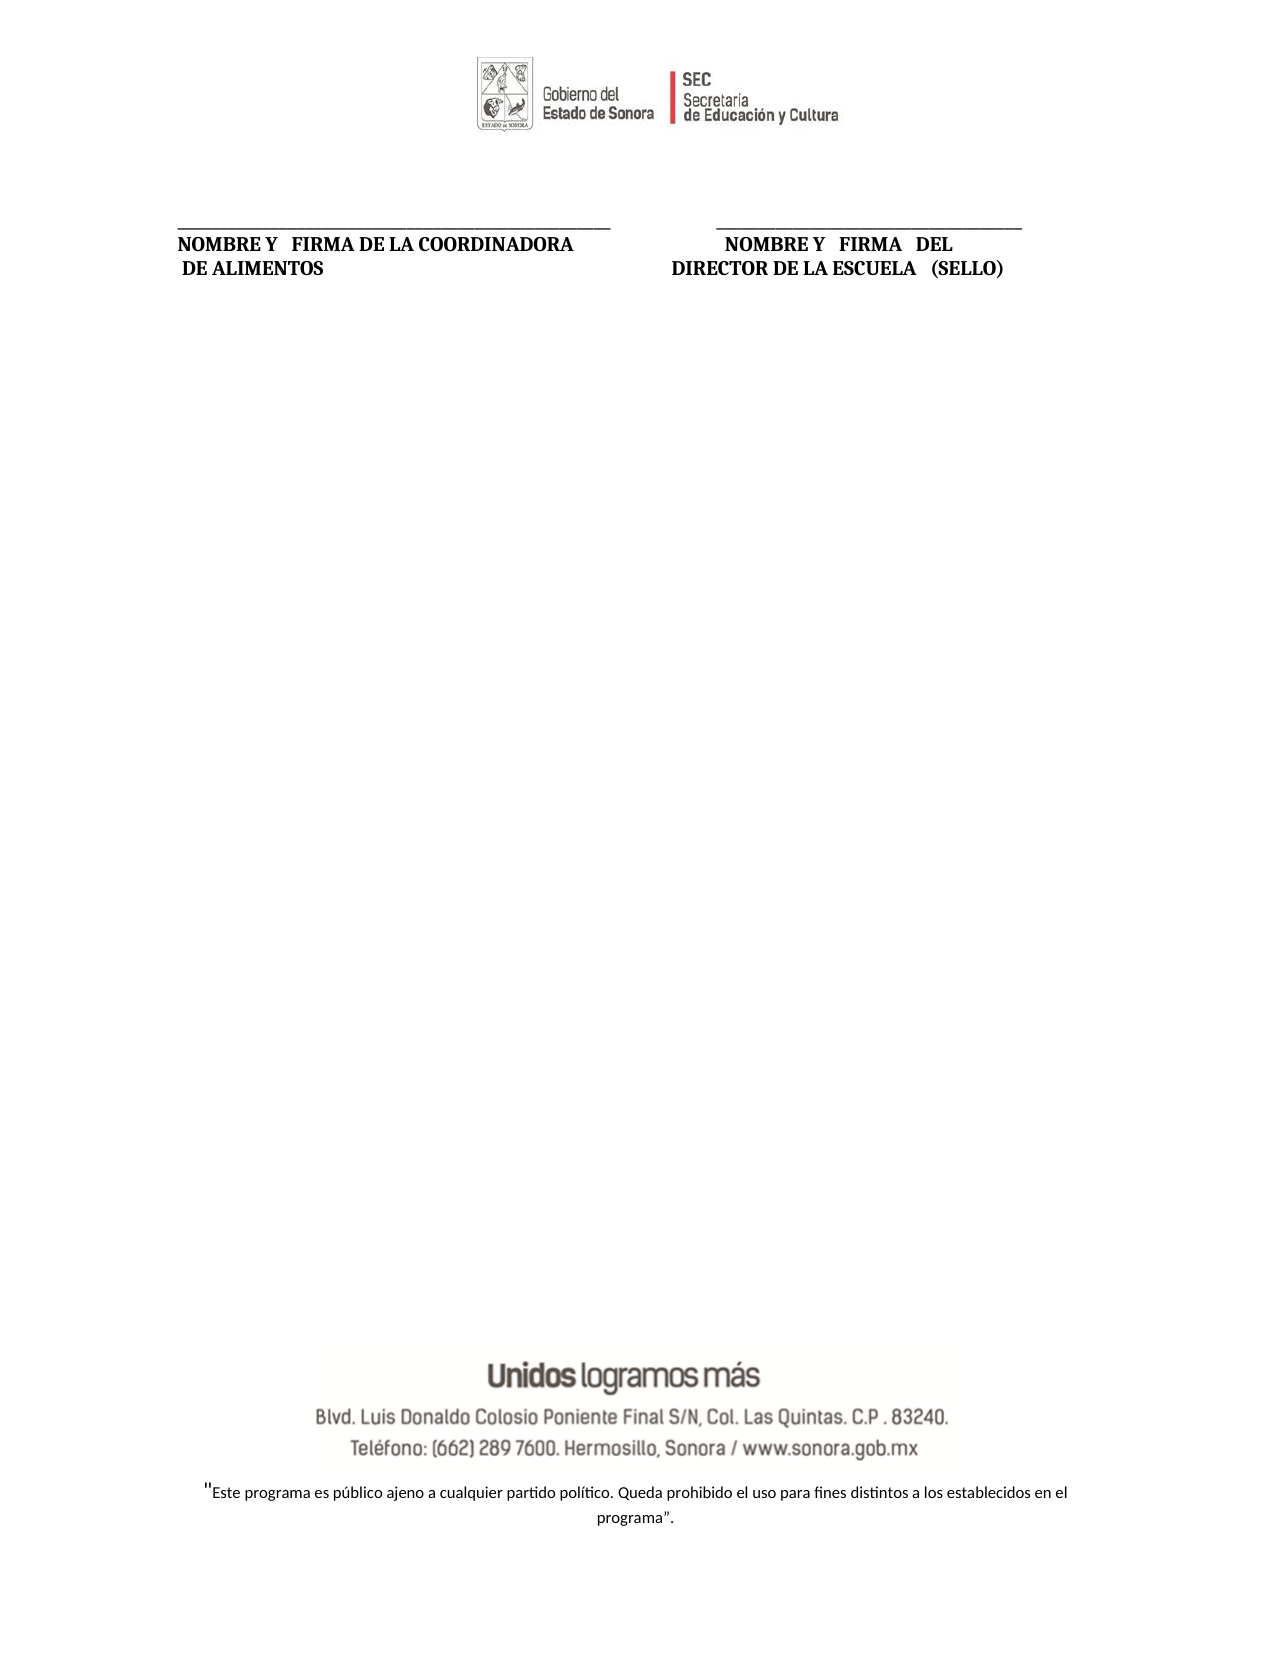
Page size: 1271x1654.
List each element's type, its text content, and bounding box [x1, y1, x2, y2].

picture [306, 1341, 964, 1473]
text ___________________________________________________ ____________________________________ NOMBRE Y FIRMA DE LA COORDINADORA NOMBRE Y FIRMA DEL [177, 206, 1094, 257]
picture [476, 57, 866, 145]
text DE ALIMENTOS DIRECTOR DE LA ESCUELA (SELLO) [177, 257, 1094, 281]
